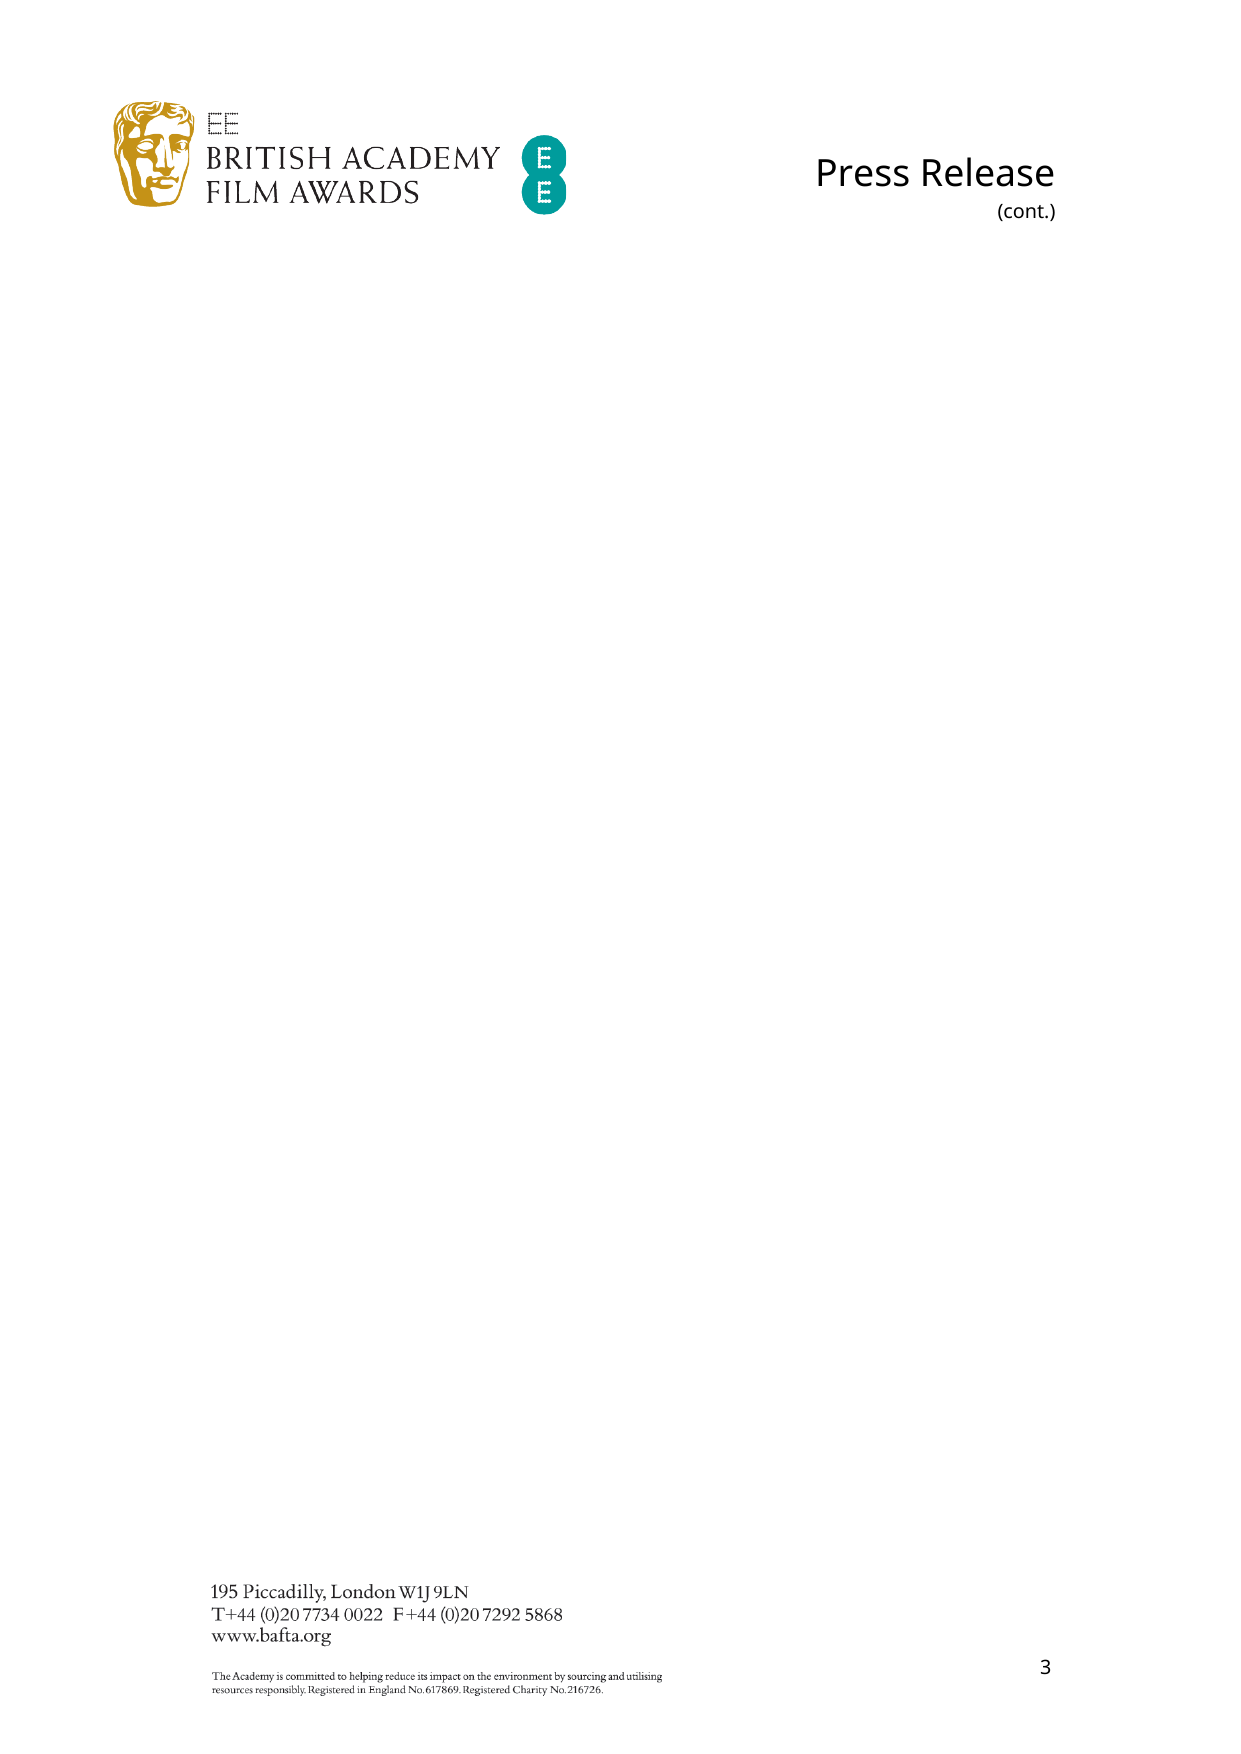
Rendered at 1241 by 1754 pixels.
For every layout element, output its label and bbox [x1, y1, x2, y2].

picture [113, 101, 567, 215]
picture [192, 1571, 680, 1708]
